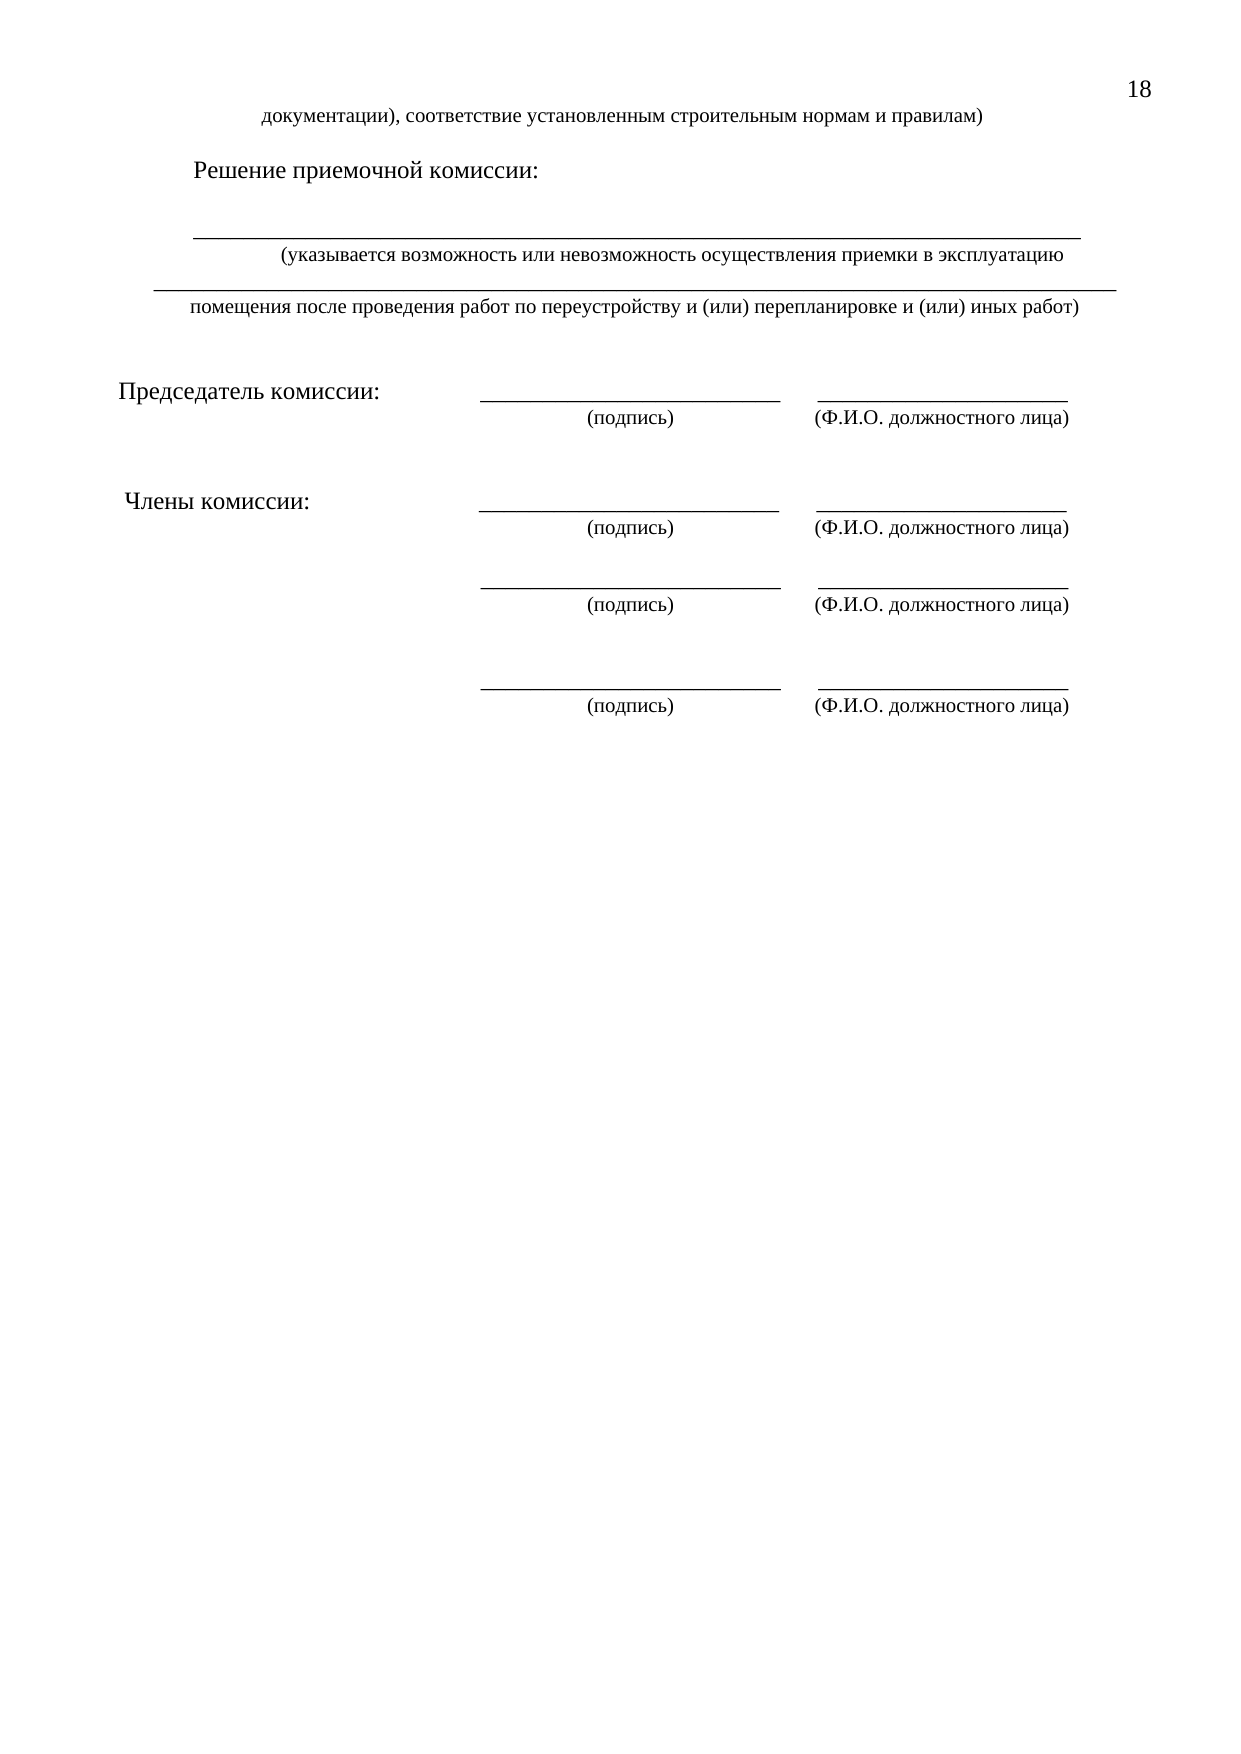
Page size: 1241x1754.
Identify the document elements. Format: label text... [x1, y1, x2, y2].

text (подпись) (Ф.И.О. должностного лица) [118, 515, 1152, 539]
text Председатель комиссии: ________________________ ____________________ [118, 376, 1152, 405]
text (подпись) (Ф.И.О. должностного лица) [118, 405, 1152, 429]
text Решение приемочной комиссии: [118, 155, 1152, 184]
text Члены комиссии: ________________________ ____________________ [118, 486, 1152, 515]
text (подпись) (Ф.И.О. должностного лица) [118, 592, 1152, 616]
text ________________________ ____________________ [118, 563, 1152, 592]
text _____________________________________________________________________________ помещения после проведения работ по переустройству и (или) перепланировке и (или) иных работ) [118, 266, 1152, 318]
text документации), соответствие установленным строительным нормам и правилам) [118, 102, 1152, 127]
text ________________________ ____________________ [118, 664, 1152, 693]
text _______________________________________________________________________ [118, 213, 1152, 242]
text (подпись) (Ф.И.О. должностного лица) [118, 693, 1152, 717]
text (указывается возможность или невозможность осуществления приемки в эксплуатацию [118, 242, 1152, 266]
